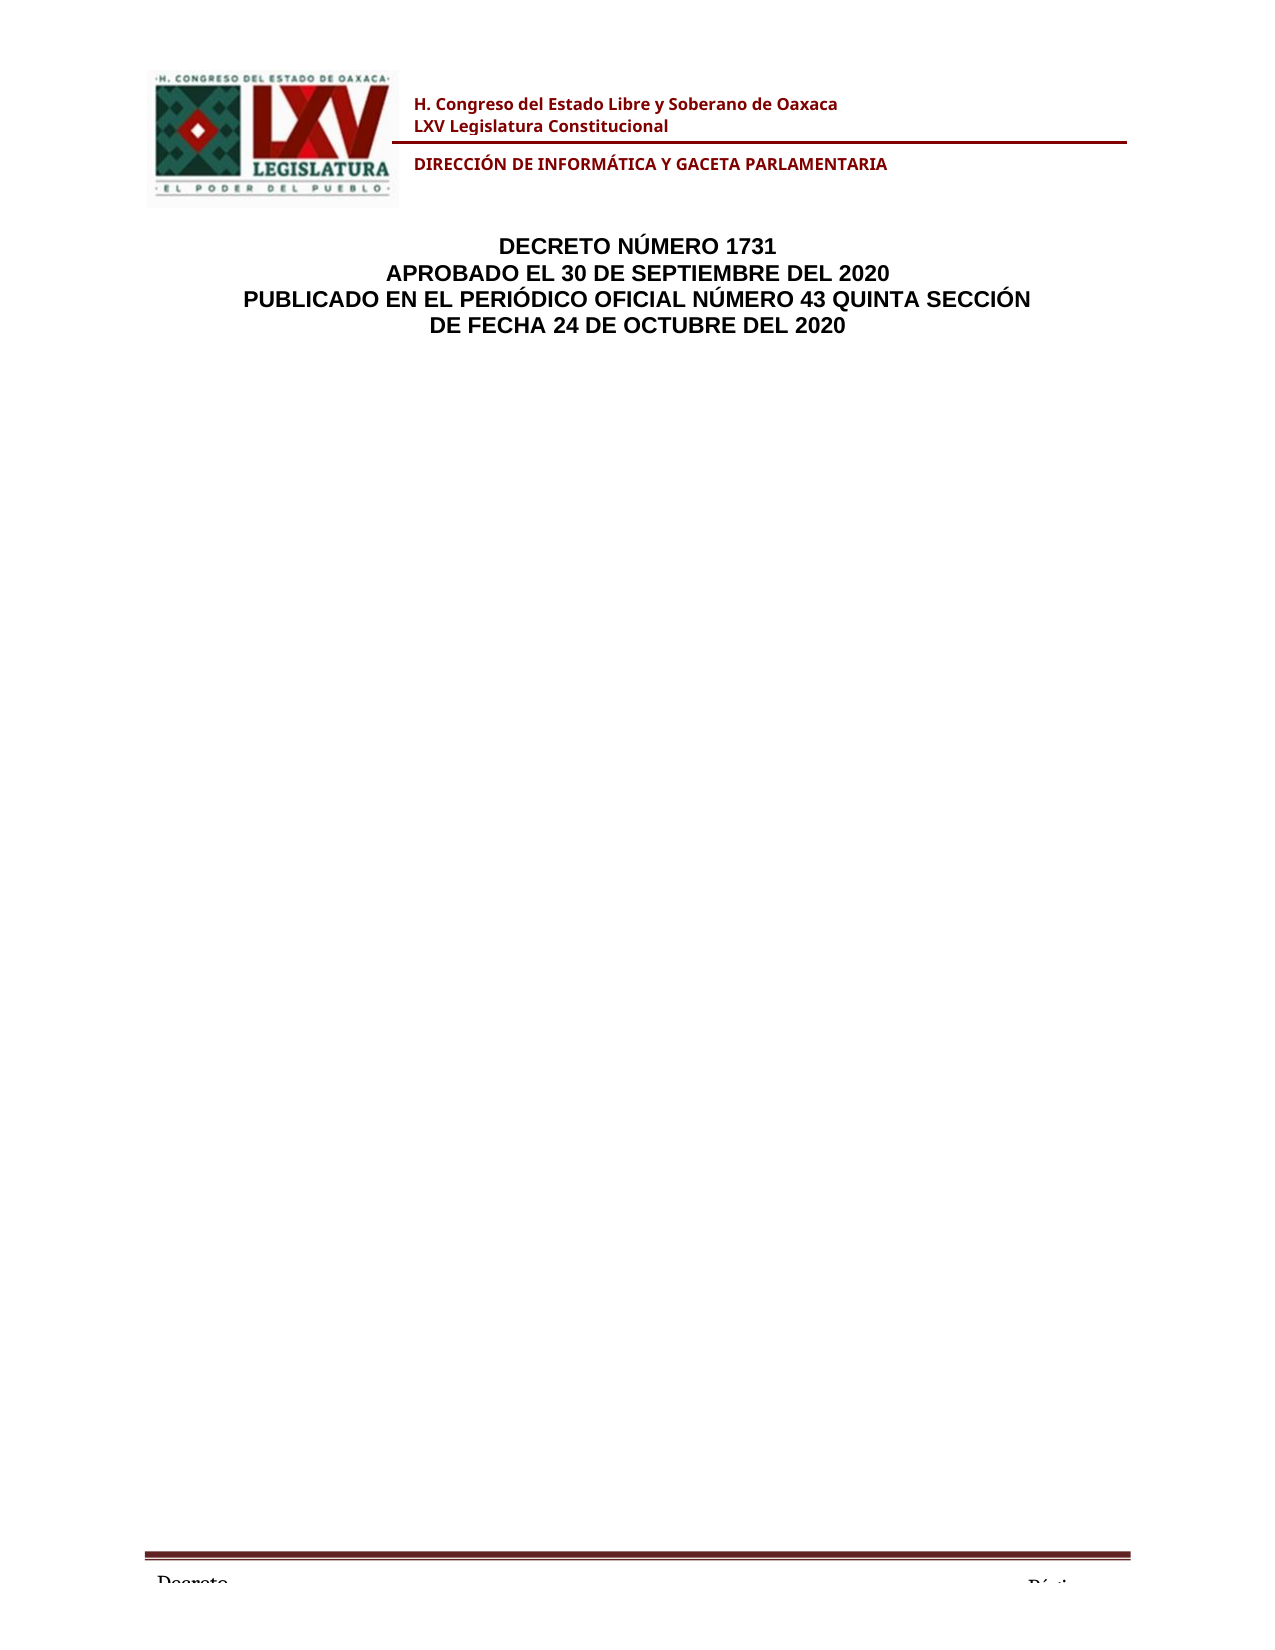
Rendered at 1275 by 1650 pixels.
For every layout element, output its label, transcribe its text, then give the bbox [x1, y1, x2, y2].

subtitle DECRETO NÚMERO 1731 APROBADO EL 30 DE SEPTIEMBRE DEL 2020 [386, 233, 907, 286]
text PUBLICADO EN EL PERIÓDICO OFICIAL NÚMERO 43 QUINTA SECCIÓN DE FECHA 24 DE OCTUBRE DEL 2020 [243, 286, 1032, 339]
picture [147, 70, 399, 208]
